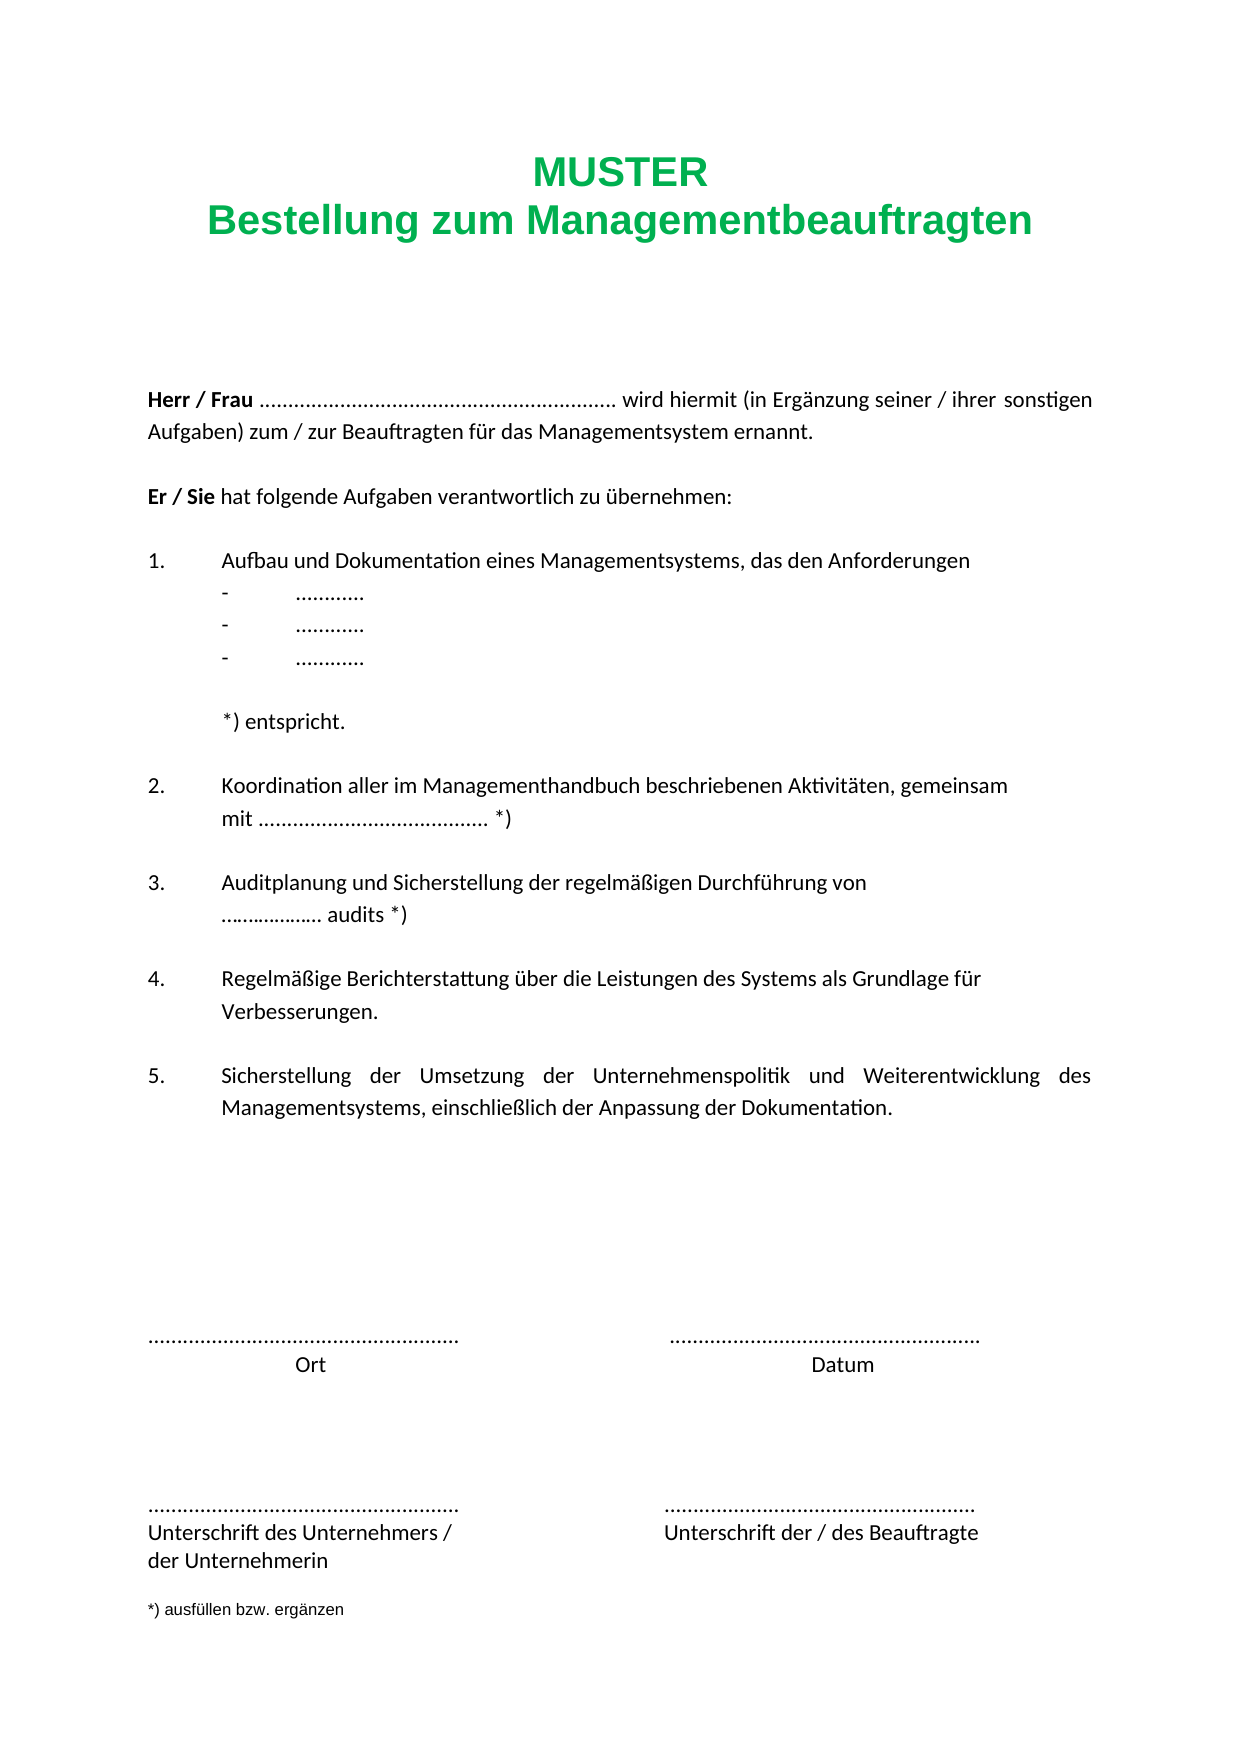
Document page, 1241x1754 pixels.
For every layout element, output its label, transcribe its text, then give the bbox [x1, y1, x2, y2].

text - ............ [148, 611, 1093, 638]
text - ............ [148, 643, 1093, 671]
text ...................................................... ...................................................... Unterschrift des Unternehmers / Unterschrift der / des Beauftragte [148, 1490, 1093, 1546]
text 2. Koordination aller im Managementhandbuch beschriebenen Aktivitäten, gemeinsam [148, 771, 1093, 799]
text 5. Sicherstellung der Umsetzung der Unternehmenspolitik und Weiterentwicklung des Managementsystems, einschließlich der Anpassung der Dokumentation. [148, 1061, 1093, 1121]
text mit ........................................ *) [148, 804, 1093, 832]
text Ort Datum [221, 1350, 1093, 1378]
text *) entspricht. [148, 707, 1093, 735]
text Verbesserungen. [148, 997, 1093, 1025]
text Er / Sie hat folgende Aufgaben verantwortlich zu übernehmen: [148, 482, 1093, 510]
text MUSTER [148, 148, 1093, 196]
text 3. Auditplanung und Sicherstellung der regelmäßigen Durchführung von [148, 868, 1093, 896]
text 1. Aufbau und Dokumentation eines Managementsystems, das den Anforderungen [148, 546, 1093, 574]
text Herr / Frau .............................................................. wird hiermit (in Ergänzung seiner / ihrer sonstigen Aufgaben) zum / zur Beauftragten für das Managementsystem ernannt. [148, 385, 1093, 445]
text *) ausfüllen bzw. ergänzen [148, 1600, 1093, 1619]
text der Unternehmerin [148, 1546, 1093, 1574]
text - ............ [148, 578, 1093, 606]
text …….………… audits *) [148, 900, 1093, 928]
text 4. Regelmäßige Berichterstattung über die Leistungen des Systems als Grundlage für [148, 964, 1093, 993]
text ...................................................... ...................................................... [148, 1322, 1093, 1350]
text Bestellung zum Managementbeauftragten [148, 196, 1093, 243]
